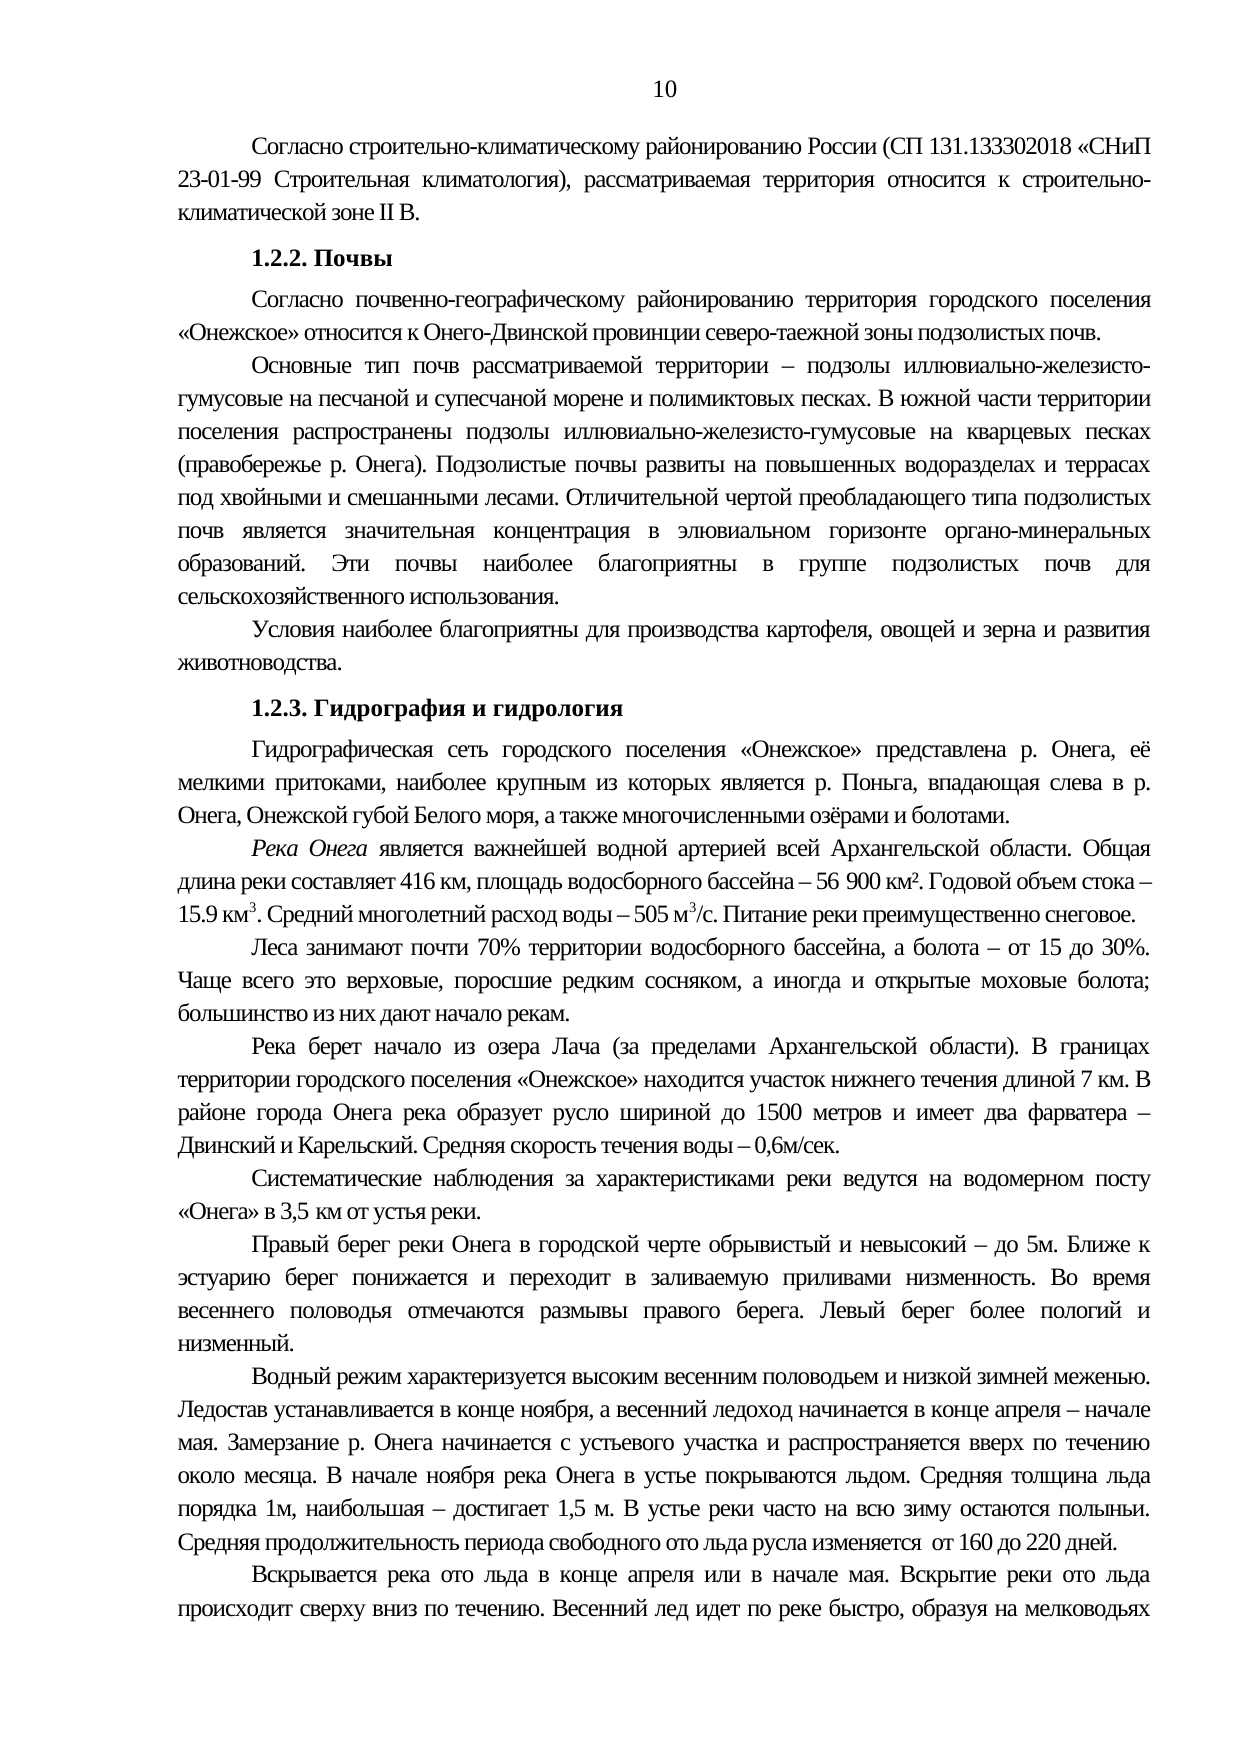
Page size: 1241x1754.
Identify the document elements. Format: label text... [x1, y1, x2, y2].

list Согласно почвенно-географическому районированию территория городского поселения «Онежское» относится к Онего-Двинской провинции северо-таежной зоны подзолистых почв. [177, 284, 1152, 346]
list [177, 1559, 1152, 1621]
list Согласно строительно-климатическому районированию России (СП 131.133302018 «СНиП 23-01-99 Строительная климатология), рассматриваемая территория относится к строительно-климатической зоне II В. [177, 131, 1152, 226]
text 1.2.2. Почвы [177, 243, 1152, 272]
list Река берет начало из озера Лача (за пределами Архангельской области). В границах территории городского поселения «Онежское» находится участок нижнего течения длиной 7 км. В районе города Онега река образует русло шириной до 1500 метров и имеет два фарватера – Двинский и Карельский. Средняя скорость течения воды – 0,6м/сек. [177, 1031, 1152, 1159]
list Условия наиболее благоприятны для производства картофеля, овощей и зерна и развития животноводства. [177, 614, 1152, 676]
list Гидрографическая сеть городского поселения «Онежское» представлена р. Онега, её мелкими притоками, наиболее крупным из которых является р. Поньга, впадающая слева в р. Онега, Онежской губой Белого моря, а также многочисленными озёрами и болотами. [177, 734, 1152, 829]
list Основные тип почв рассматриваемой территории – подзолы иллювиально-железисто-гумусовые на песчаной и супесчаной морене и полимиктовых песках. В южной части территории поселения распространены подзолы иллювиально-железисто-гумусовые на кварцевых песках (правобережье р. Онега). Подзолистые почвы развиты на повышенных водоразделах и террасах под хвойными и смешанными лесами. Отличительной чертой преобладающего типа подзолистых почв является значительная концентрация в элювиальном горизонте органо-минеральных образований. Эти почвы наиболее благоприятны в группе подзолистых почв для сельскохозяйственного использования. [177, 350, 1152, 610]
list Систематические наблюдения за характеристиками реки ведутся на водомерном посту «Онега» в 3,5 км от устья реки. [177, 1163, 1152, 1225]
list Водный режим характеризуется высоким весенним половодьем и низкой зимней меженью. Ледостав устанавливается в конце ноября, а весенний ледоход начинается в конце апреля – начале мая. Замерзание р. Онега начинается с устьевого участка и распространяется вверх по течению около месяца. В начале ноября река Онега в устье покрываются льдом. Средняя толщина льда порядка 1м, наибольшая – достигает 1,5 м. В устье реки часто на всю зиму остаются полыньи. Средняя продолжительность периода свободного ото льда русла изменяется от 160 до 220 дней. [177, 1361, 1152, 1555]
list Леса занимают почти 70% территории водосборного бассейна, а болота – от 15 до 30%. Чаще всего это верховые, поросшие редким сосняком, а иногда и открытые моховые болота; большинство из них дают начало рекам. [177, 932, 1152, 1027]
list Правый берег реки Онега в городской черте обрывистый и невысокий – до 5м. Ближе к эстуарию берег понижается и переходит в заливаемую приливами низменность. Во время весеннего половодья отмечаются размывы правого берега. Левый берег более пологий и низменный. [177, 1229, 1152, 1357]
text 1.2.3. Гидрография и гидрология [177, 693, 1152, 722]
list Река Онега является важнейшей водной артерией всей Архангельской области. Общая длина реки составляет 416 км, площадь водосборного бассейна – 56 900 км². Годовой объем стока – 15.9 км3. Средний многолетний расход воды – 505 м3/с. Питание реки преимущественно снеговое. [177, 833, 1152, 928]
